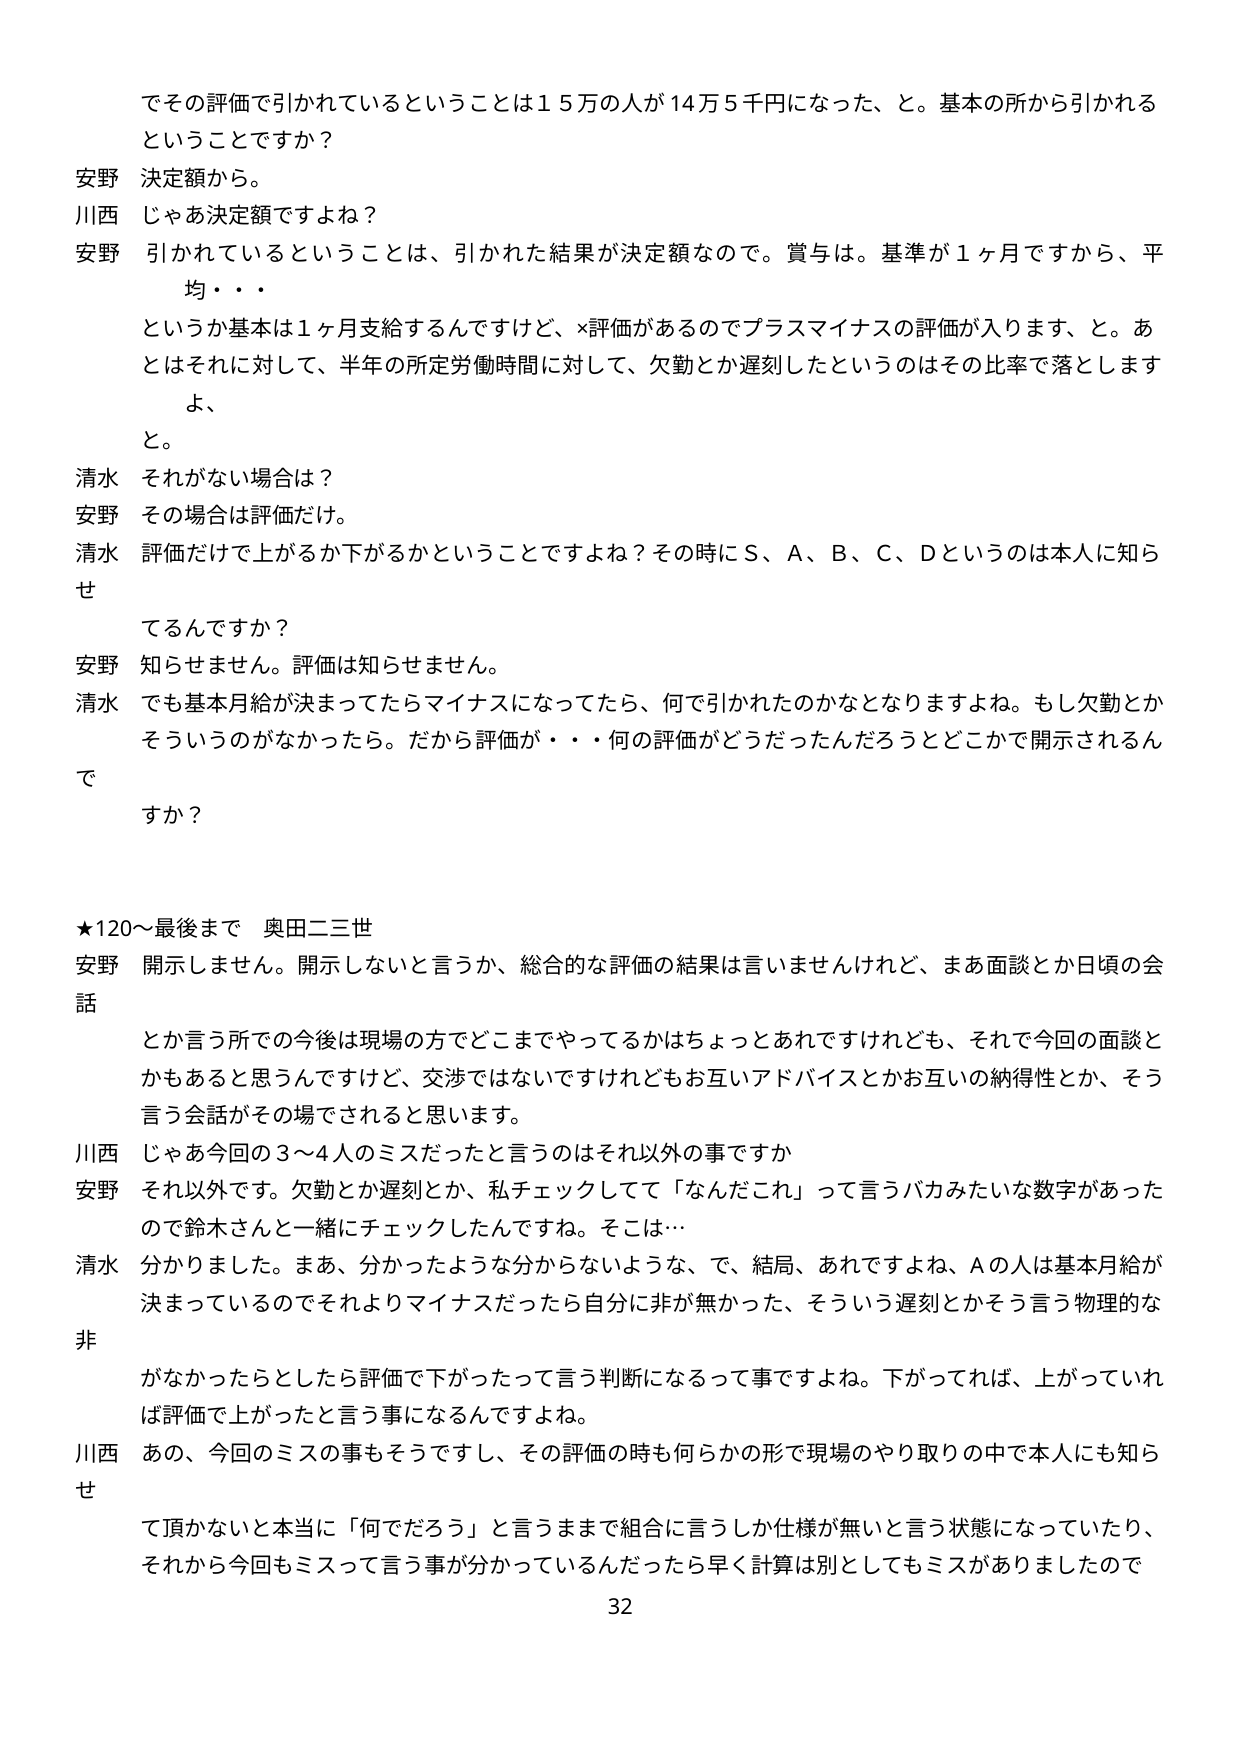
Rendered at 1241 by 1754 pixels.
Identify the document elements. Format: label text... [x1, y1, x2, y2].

text すか？ [75, 796, 1165, 833]
text かもあると思うんですけど、交渉ではないですけれどもお互いアドバイスとかお互いの納得性とか、そう [75, 1058, 1165, 1096]
text ので鈴木さんと一緒にチェックしたんですね。そこは… [75, 1208, 1165, 1246]
text ば評価で上がったと言う事になるんですよね。 [75, 1396, 1165, 1433]
text それから今回もミスって言う事が分かっているんだったら早く計算は別としてもミスがありましたので [75, 1546, 1165, 1583]
text 川西 あの、今回のミスの事もそうですし、その評価の時も何らかの形で現場のやり取りの中で本人にも知らせ [75, 1433, 1165, 1508]
text 川西 じゃあ決定額ですよね？ [75, 196, 1165, 233]
text て頂かないと本当に「何でだろう」と言うままで組合に言うしか仕様が無いと言う状態になっていたり、 [75, 1508, 1165, 1546]
text というか基本は１ヶ月支給するんですけど、×評価があるのでプラスマイナスの評価が入ります、と。あ [141, 308, 1165, 346]
text とか言う所での今後は現場の方でどこまでやってるかはちょっとあれですけれども、それで今回の面談と [75, 1021, 1165, 1058]
text と。 [141, 421, 1165, 458]
text とはそれに対して、半年の所定労働時間に対して、欠勤とか遅刻したというのはその比率で落としますよ、 [141, 346, 1165, 421]
text そういうのがなかったら。だから評価が・・・何の評価がどうだったんだろうとどこかで開示されるんで [75, 721, 1165, 796]
text 清水 分かりました。まあ、分かったような分からないような、で、結局、あれですよね、Aの人は基本月給が [75, 1246, 1165, 1283]
text 安野 開示しません。開示しないと言うか、総合的な評価の結果は言いませんけれど、まあ面談とか日頃の会話 [75, 946, 1165, 1021]
text ということですか？ [141, 121, 1165, 158]
text てるんですか？ [75, 608, 1165, 646]
text 清水 評価だけで上がるか下がるかということですよね？その時にＳ、Ａ、Ｂ、Ｃ、Ｄというのは本人に知らせ [75, 533, 1165, 608]
text 安野 その場合は評価だけ。 [75, 496, 1165, 533]
text 決まっているのでそれよりマイナスだったら自分に非が無かった、そういう遅刻とかそう言う物理的な非 [75, 1283, 1165, 1358]
text 川西 じゃあ今回の３～4人のミスだったと言うのはそれ以外の事ですか [75, 1133, 1165, 1171]
text 言う会話がその場でされると思います。 [75, 1096, 1165, 1133]
text 清水 でも基本月給が決まってたらマイナスになってたら、何で引かれたのかなとなりますよね。もし欠勤とか [75, 683, 1165, 721]
text でその評価で引かれているということは１５万の人が14万５千円になった、と。基本の所から引かれる [141, 83, 1165, 121]
text 清水 それがない場合は？ [75, 458, 1165, 496]
text ★120～最後まで 奥田二三世 [75, 908, 1165, 946]
text 安野 引かれているということは、引かれた結果が決定額なので。賞与は。基準が１ヶ月ですから、平均・・・ [75, 233, 1165, 308]
text 安野 知らせません。評価は知らせません。 [75, 646, 1165, 683]
text がなかったらとしたら評価で下がったって言う判断になるって事ですよね。下がってれば、上がっていれ [75, 1358, 1165, 1396]
text 安野 それ以外です。欠勤とか遅刻とか、私チェックしてて「なんだこれ」って言うバカみたいな数字があった [75, 1171, 1165, 1208]
text 安野 決定額から。 [75, 158, 1165, 196]
